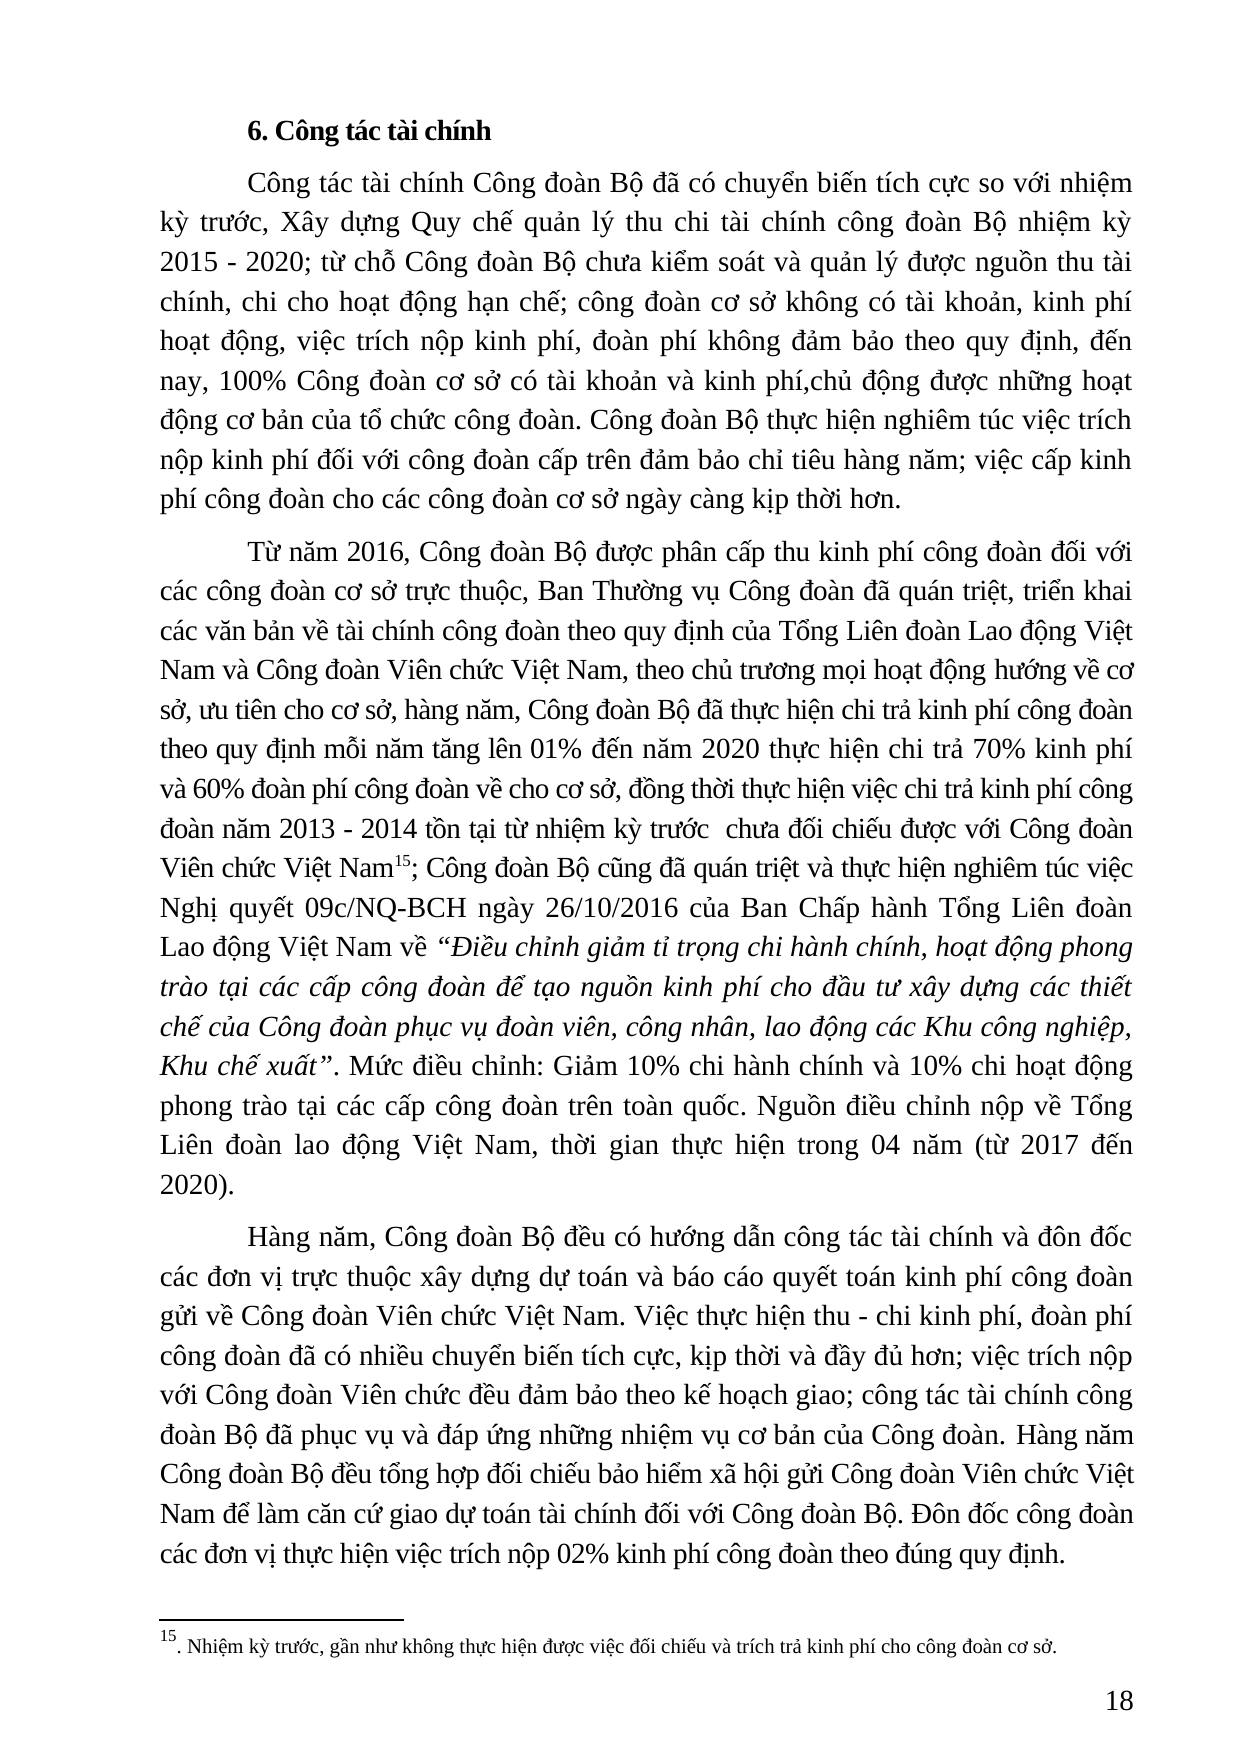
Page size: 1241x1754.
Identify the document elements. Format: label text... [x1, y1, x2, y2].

text Từ năm 2016, Công đoàn Bộ được phân cấp thu kinh phí công đoàn đối với các công đoàn cơ sở trực thuộc, Ban Thường vụ Công đoàn đã quán triệt, triển khai các văn bản về tài chính công đoàn theo quy định của Tổng Liên đoàn Lao động Việt Nam và Công đoàn Viên chức Việt Nam, theo chủ trương mọi hoạt động hướng về cơ sở, ưu tiên cho cơ sở, hàng năm, Công đoàn Bộ đã thực hiện chi trả kinh phí công đoàn theo quy định mỗi năm tăng lên 01% đến năm 2020 thực hiện chi trả 70% kinh phí và 60% đoàn phí công đoàn về cho cơ sở, đồng thời thực hiện việc chi trả kinh phí công đoàn năm 2013 - 2014 tồn tại từ nhiệm kỳ trước chưa đối chiếu được với Công đoàn Viên chức Việt Nam; Công đoàn Bộ cũng đã quán triệt và thực hiện nghiêm túc việc Nghị quyết 09c/NQ-BCH ngày 26/10/2016 của Ban Chấp hành Tổng Liên đoàn Lao động Việt Nam về “Điều chỉnh giảm tỉ trọng chi hành chính, hoạt động phong trào tại các cấp công đoàn để tạo nguồn kinh phí cho đầu tư xây dựng các thiết chế của Công đoàn phục vụ đoàn viên, công nhân, lao động các Khu công nghiệp, Khu chế xuất”. Mức điều chỉnh: Giảm 10% chi hành chính và 10% chi hoạt động phong trào tại các cấp công đoàn trên toàn quốc. Nguồn điều chỉnh nộp về Tổng Liên đoàn lao động Việt Nam, thời gian thực hiện trong 04 năm (từ 2017 đến 2020). [159, 529, 1134, 1202]
text Công tác tài chính Công đoàn Bộ đã có chuyển biến tích cực so với nhiệm kỳ trước, Xây dựng Quy chế quản lý thu chi tài chính công đoàn Bộ nhiệm kỳ 2015 - 2020; từ chỗ Công đoàn Bộ chưa kiểm soát và quản lý được nguồn thu tài chính, chi cho hoạt động hạn chế; công đoàn cơ sở không có tài khoản, kinh phí hoạt động, việc trích nộp kinh phí, đoàn phí không đảm bảo theo quy định, đến nay, 100% Công đoàn cơ sở có tài khoản và kinh phí,chủ động được những hoạt động cơ bản của tổ chức công đoàn. Công đoàn Bộ thực hiện nghiêm túc việc trích nộp kinh phí đối với công đoàn cấp trên đảm bảo chỉ tiêu hàng năm; việc cấp kinh phí công đoàn cho các công đoàn cơ sở ngày càng kịp thời hơn. [159, 161, 1134, 517]
text Hàng năm, Công đoàn Bộ đều có hướng dẫn công tác tài chính và đôn đốc các đơn vị trực thuộc xây dựng dự toán và báo cáo quyết toán kinh phí công đoàn gửi về Công đoàn Viên chức Việt Nam. Việc thực hiện thu - chi kinh phí, đoàn phí công đoàn đã có nhiều chuyển biến tích cực, kịp thời và đầy đủ hơn; việc trích nộp với Công đoàn Viên chức đều đảm bảo theo kế hoạch giao; công tác tài chính công đoàn Bộ đã phục vụ và đáp ứng những nhiệm vụ cơ bản của Công đoàn. Hàng năm Công đoàn Bộ đều tổng hợp đối chiếu bảo hiểm xã hội gửi Công đoàn Viên chức Việt Nam để làm căn cứ giao dự toán tài chính đối với Công đoàn Bộ. Đôn đốc công đoàn các đơn vị thực hiện việc trích nộp 02% kinh phí công đoàn theo đúng quy định. [159, 1215, 1134, 1571]
text 6. Công tác tài chính [159, 108, 1134, 148]
